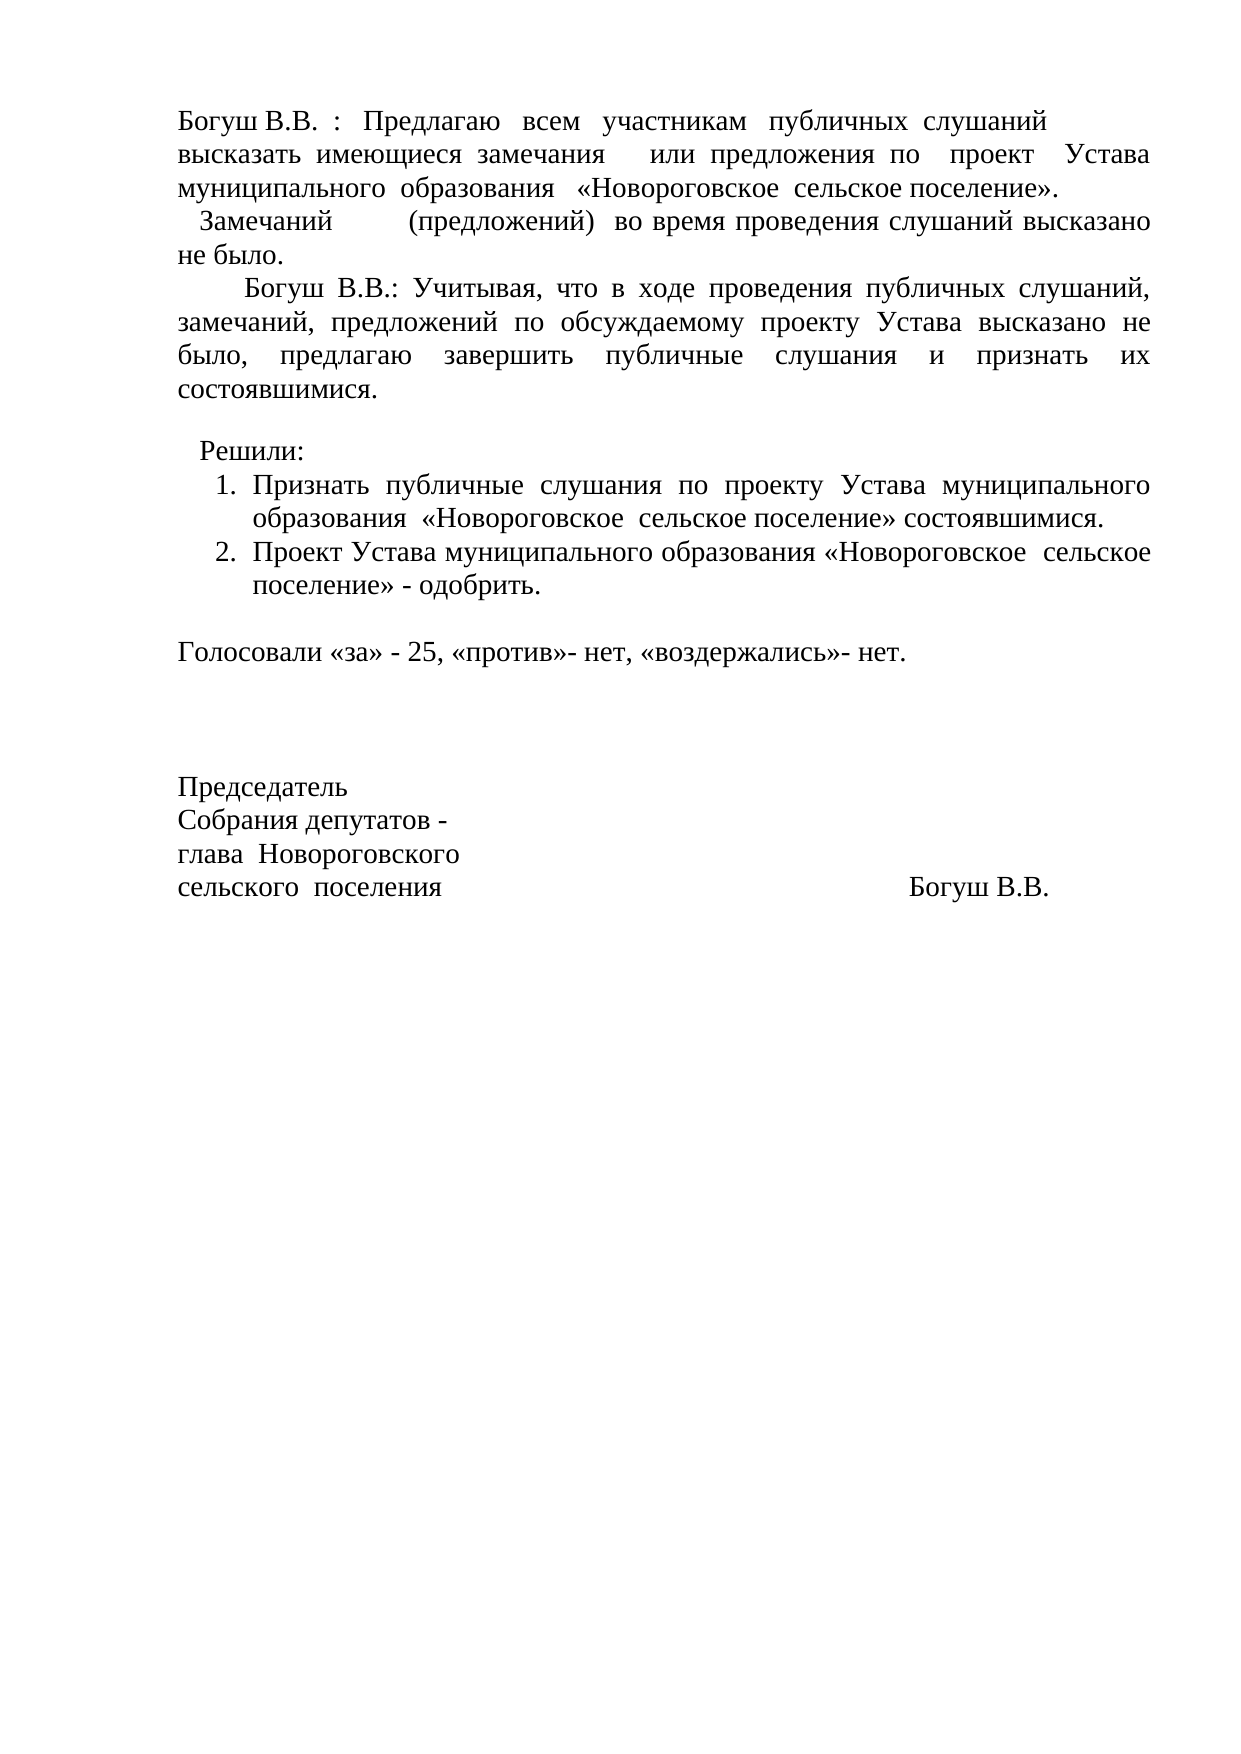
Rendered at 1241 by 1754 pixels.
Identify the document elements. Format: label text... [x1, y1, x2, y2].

text сельского поселения Богуш В.В. [177, 869, 1152, 903]
list Признать публичные слушания по проекту Устава муниципального образования «Новороговское сельское поселение» состоявшимися. [215, 467, 1152, 534]
text Решили: [177, 433, 1152, 467]
list Проект Устава муниципального образования «Новороговское сельское поселение» - одобрить. [215, 534, 1152, 601]
text глава Новороговского [177, 836, 1152, 869]
text Собрания депутатов - [177, 802, 1152, 836]
text высказать имеющиеся замечания или предложения по проект Устава муниципального образования «Новороговское сельское поселение». [177, 136, 1152, 203]
text Председатель [177, 769, 1152, 802]
text Богуш В.В.: Учитывая, что в ходе проведения публичных слушаний, замечаний, предложений по обсуждаемому проекту Устава высказано не было, предлагаю завершить публичные слушания и признать их состоявшимися. [177, 270, 1152, 404]
text Замечаний (предложений) во время проведения слушаний высказано не было. [177, 203, 1152, 270]
text Голосовали «за» - 25, «против»- нет, «воздержались»- нет. [177, 634, 1152, 668]
text Богуш В.В. : Предлагаю всем участникам публичных слушаний [177, 103, 1152, 136]
